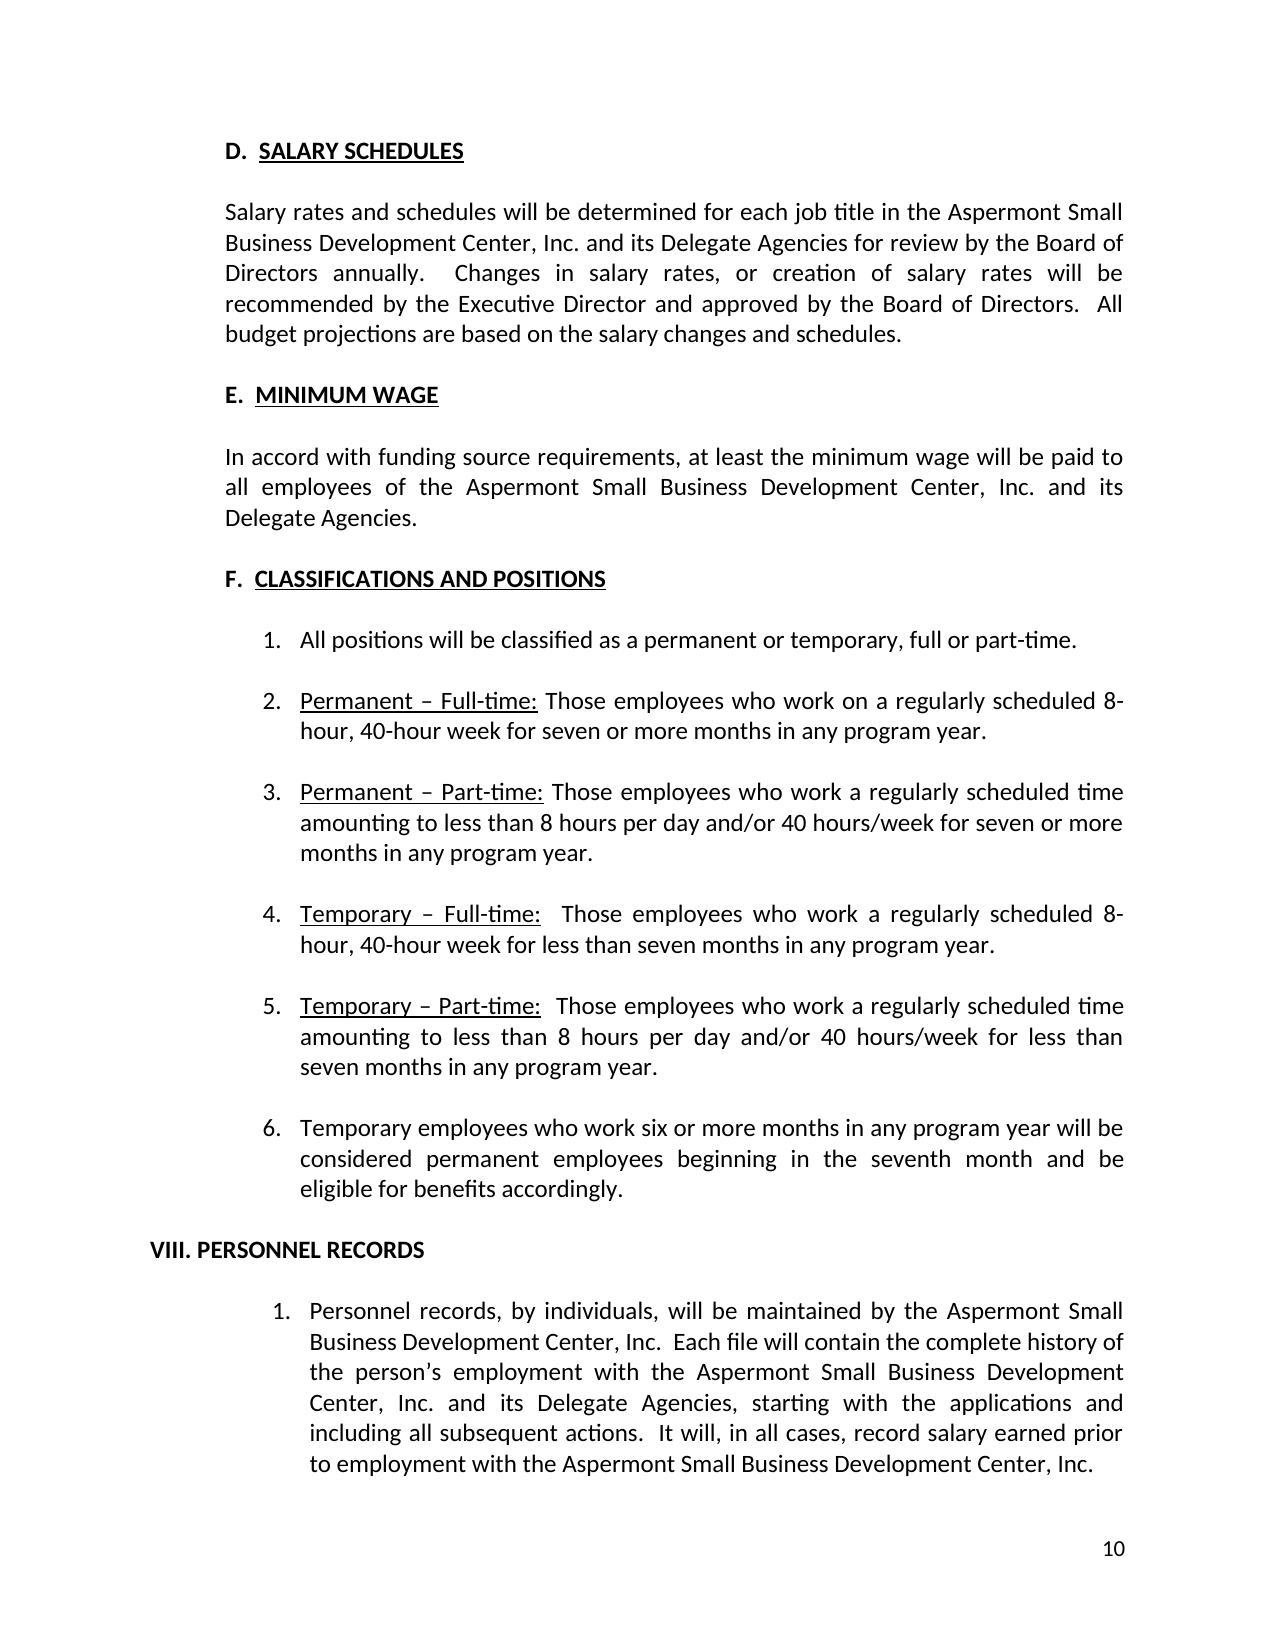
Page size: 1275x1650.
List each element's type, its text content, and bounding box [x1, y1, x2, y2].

text Salary rates and schedules will be determined for each job title in the Aspermont Small Business Development Center, Inc. and its Delegate Agencies for review by the Board of Directors annually. Changes in salary rates, or creation of salary rates will be recommended by the Executive Director and approved by the Board of Directors. All budget projections are based on the salary changes and schedules. [225, 197, 1125, 349]
list Temporary employees who work six or more months in any program year will be considered permanent employees beginning in the seventh month and be eligible for benefits accordingly. [262, 1112, 1125, 1204]
list Temporary – Part-time: Those employees who work a regularly scheduled time amounting to less than 8 hours per day and/or 40 hours/week for less than seven months in any program year. [262, 990, 1125, 1082]
list Permanent – Part-time: Those employees who work a regularly scheduled time amounting to less than 8 hours per day and/or 40 hours/week for seven or more months in any program year. [262, 776, 1125, 868]
text VIII. PERSONNEL RECORDS [150, 1234, 1125, 1265]
list All positions will be classified as a permanent or temporary, full or part-time. [262, 624, 1125, 654]
text In accord with funding source requirements, at least the minimum wage will be paid to all employees of the Aspermont Small Business Development Center, Inc. and its Delegate Agencies. [225, 441, 1125, 532]
text E. MINIMUM WAGE [225, 380, 1125, 410]
list Permanent – Full-time: Those employees who work on a regularly scheduled 8-hour, 40-hour week for seven or more months in any program year. [262, 685, 1125, 746]
text D. SALARY SCHEDULES [225, 136, 1125, 166]
list Temporary – Full-time: Those employees who work a regularly scheduled 8-hour, 40-hour week for less than seven months in any program year. [262, 898, 1125, 959]
text F. CLASSIFICATIONS AND POSITIONS [225, 563, 1125, 593]
list Personnel records, by individuals, will be maintained by the Aspermont Small Business Development Center, Inc. Each file will contain the complete history of the person’s employment with the Aspermont Small Business Development Center, Inc. and its Delegate Agencies, starting with the applications and including all subsequent actions. It will, in all cases, record salary earned prior to employment with the Aspermont Small Business Development Center, Inc. [272, 1295, 1125, 1478]
